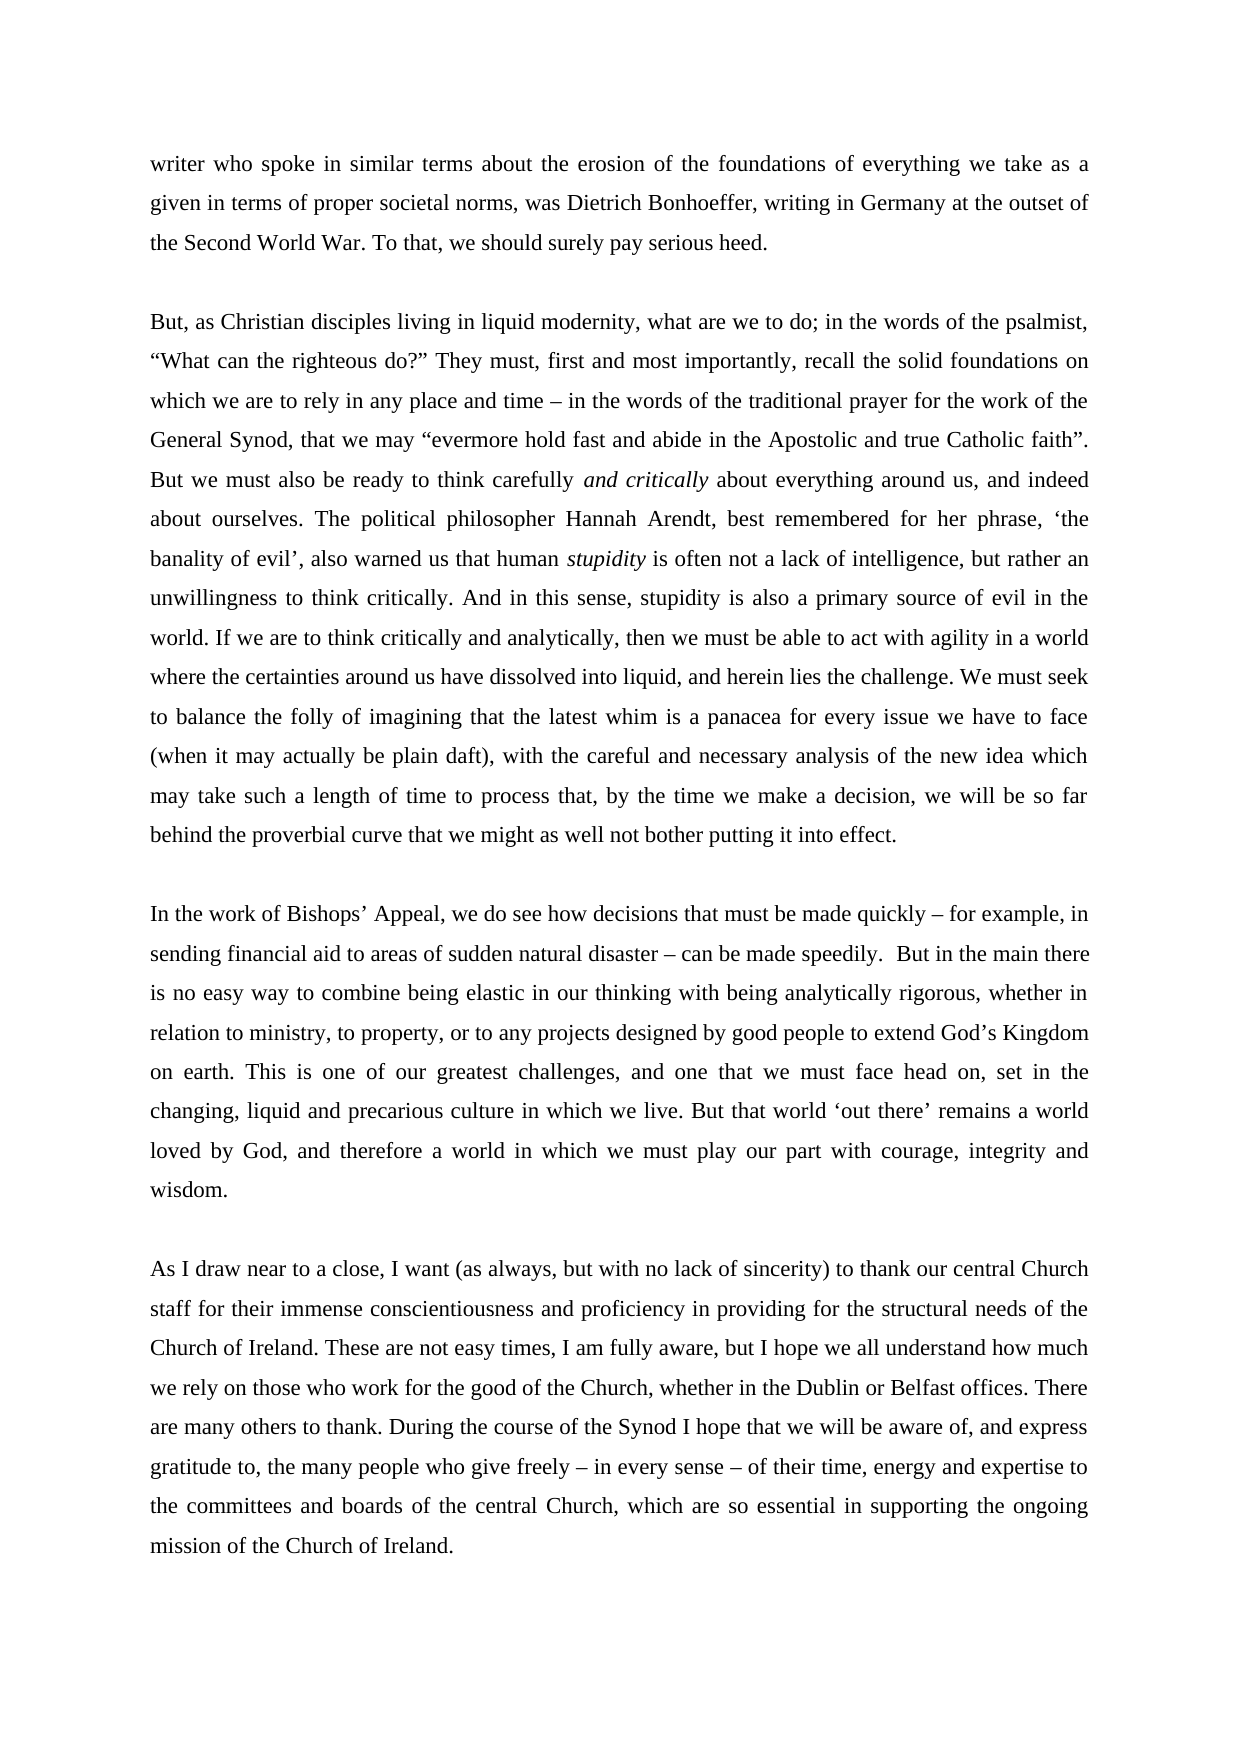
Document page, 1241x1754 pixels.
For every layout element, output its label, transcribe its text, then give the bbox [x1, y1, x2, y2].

text As I draw near to a close, I want (as always, but with no lack of sincerity) to thank our central Church staff for their immense conscientiousness and proficiency in providing for the structural needs of the Church of Ireland. These are not easy times, I am fully aware, but I hope we all understand how much we rely on those who work for the good of the Church, whether in the Dublin or Belfast offices. There are many others to thank. During the course of the Synod I hope that we will be aware of, and express gratitude to, the many people who give freely – in every sense – of their time, energy and expertise to the committees and boards of the central Church, which are so essential in supporting the ongoing mission of the Church of Ireland. [150, 1255, 1090, 1558]
text In the work of Bishops’ Appeal, we do see how decisions that must be made quickly – for example, in sending financial aid to areas of sudden natural disaster – can be made speedily. But in the main there is no easy way to combine being elastic in our thinking with being analytically rigorous, whether in relation to ministry, to property, or to any projects designed by good people to extend God’s Kingdom on earth. This is one of our greatest challenges, and one that we must face head on, set in the changing, liquid and precarious culture in which we live. But that world ‘out there’ remains a world loved by God, and therefore a world in which we must play our part with courage, integrity and wisdom. [150, 900, 1090, 1203]
text But, as Christian disciples living in liquid modernity, what are we to do; in the words of the psalmist, “What can the righteous do?” They must, first and most importantly, recall the solid foundations on which we are to rely in any place and time – in the words of the traditional prayer for the work of the General Synod, that we may “evermore hold fast and abide in the Apostolic and true Catholic faith”. But we must also be ready to think carefully and critically about everything around us, and indeed about ourselves. The political philosopher Hannah Arendt, best remembered for her phrase, ‘the banality of evil’, also warned us that human stupidity is often not a lack of intelligence, but rather an unwillingness to think critically. And in this sense, stupidity is also a primary source of evil in the world. If we are to think critically and analytically, then we must be able to act with agility in a world where the certainties around us have dissolved into liquid, and herein lies the challenge. We must seek to balance the folly of imagining that the latest whim is a panacea for every issue we have to face (when it may actually be plain daft), with the careful and necessary analysis of the new idea which may take such a length of time to process that, by the time we make a decision, we will be so far behind the proverbial curve that we might as well not bother putting it into effect. [150, 308, 1090, 847]
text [150, 150, 1090, 255]
